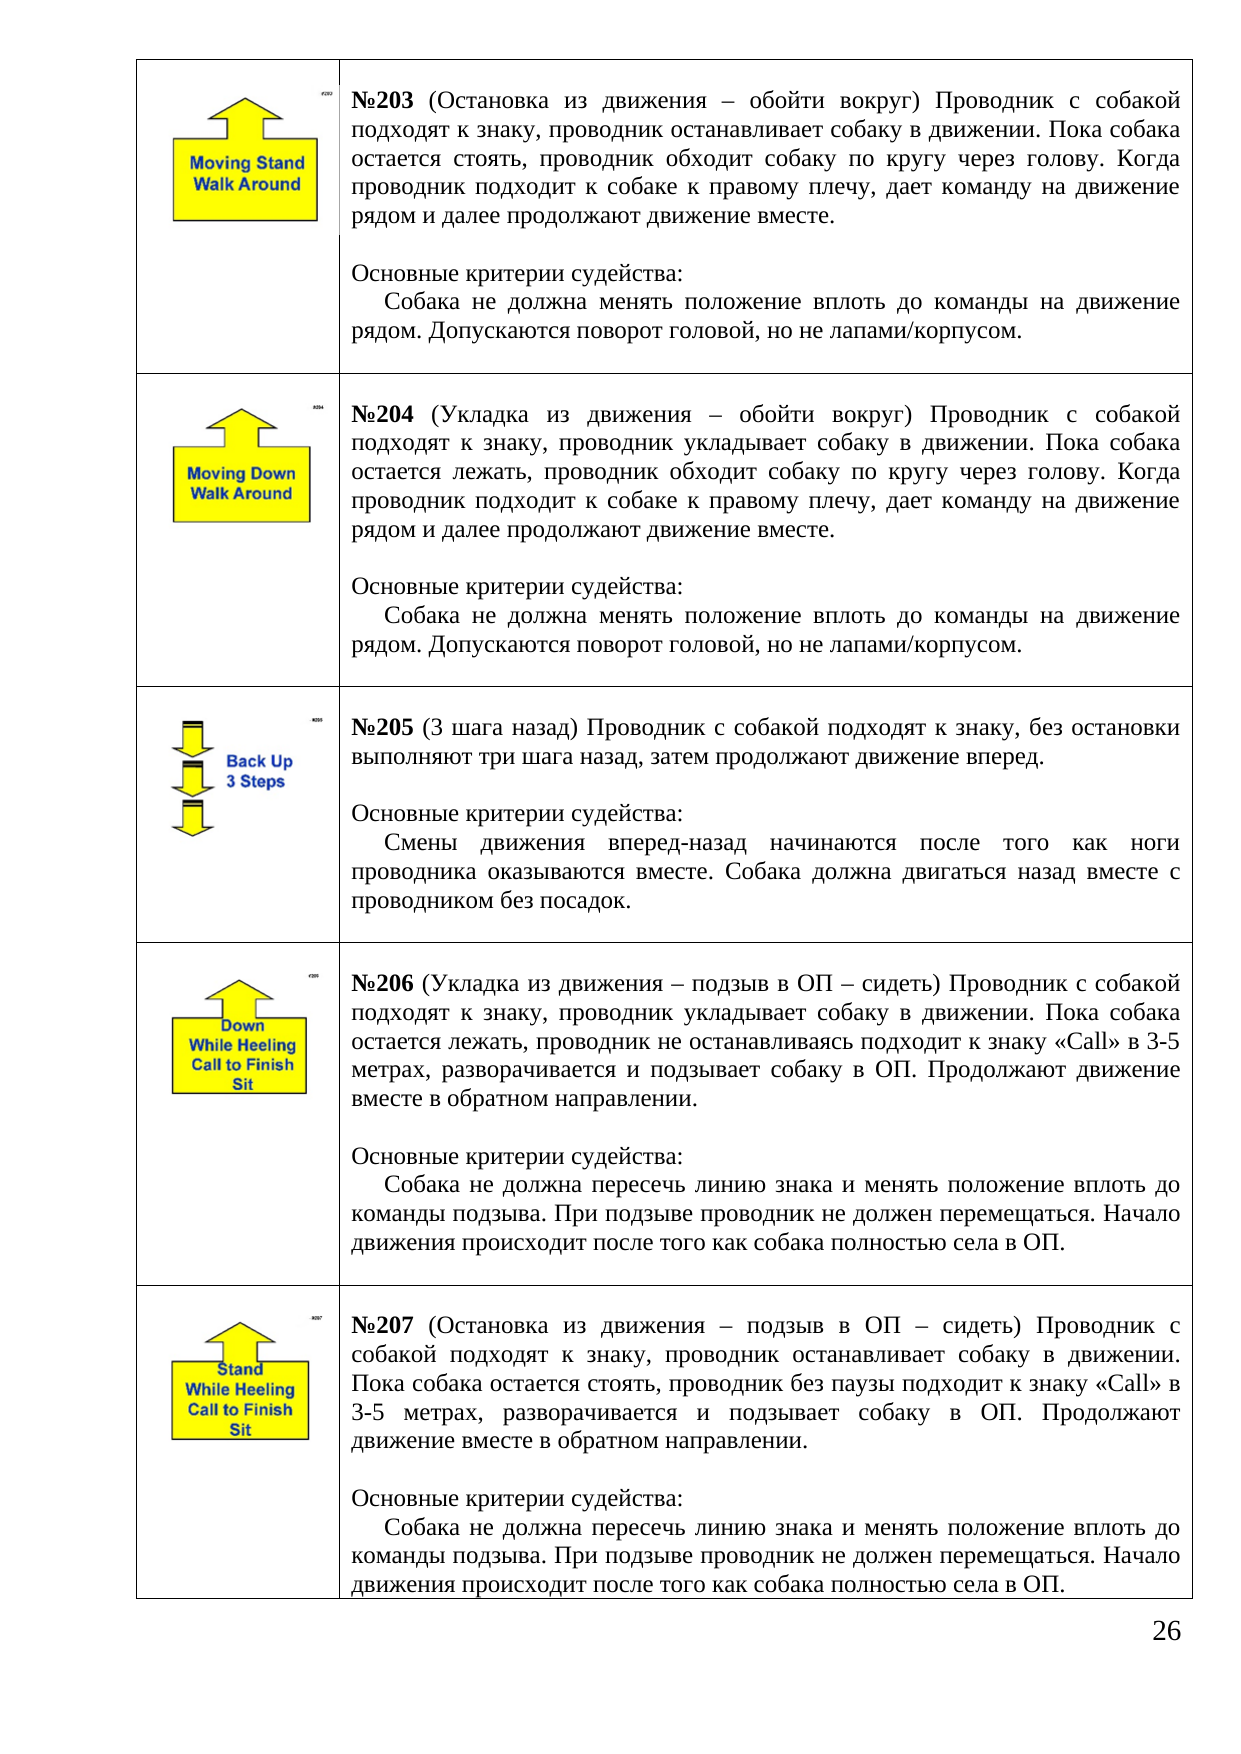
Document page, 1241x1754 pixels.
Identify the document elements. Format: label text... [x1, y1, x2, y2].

picture [148, 968, 328, 1107]
table_cell [137, 687, 339, 942]
picture [147, 85, 340, 235]
picture [147, 712, 330, 854]
table_cell №206 (Укладка из движения – подзыв в ОП – сидеть) Проводник с собакой подходят к знаку, проводник укладывает собаку в движении. Пока собака остается лежать, проводник не останавливаясь подходит к знаку «Call» в 3-5 метрах, разворачивается и подзывает собаку в ОП. Продолжают движение вместе в обратном направлении. Основные критерии судейства: Собака не должна пересечь линию знака и менять положение вплоть до команды подзыва. При подзыве проводник не должен перемещаться. Начало движения происходит после того как собака полностью села в ОП. [340, 943, 1192, 1284]
table_cell №203 (Остановка из движения – обойти вокруг) Проводник с собакой подходят к знаку, проводник останавливает собаку в движении. Пока собака остается стоять, проводник обходит собаку по кругу через голову. Когда проводник подходит к собаке к правому плечу, дает команду на движение рядом и далее продолжают движение вместе. Основные критерии судейства: Собака не должна менять положение вплоть до команды на движение рядом. Допускаются поворот головой, но не лапами/корпусом. [340, 60, 1192, 373]
table_cell №204 (Укладка из движения – обойти вокруг) Проводник с собакой подходят к знаку, проводник укладывает собаку в движении. Пока собака остается лежать, проводник обходит собаку по кругу через голову. Когда проводник подходит к собаке к правому плечу, дает команду на движение рядом и далее продолжают движение вместе. Основные критерии судейства: Собака не должна менять положение вплоть до команды на движение рядом. Допускаются поворот головой, но не лапами/корпусом. [340, 374, 1192, 686]
picture [147, 1310, 331, 1453]
table_cell №205 (3 шага назад) Проводник с собакой подходят к знаку, без остановки выполняют три шага назад, затем продолжают движение вперед. Основные критерии судейства: Смены движения вперед-назад начинаются после того как ноги проводника оказываются вместе. Собака должна двигаться назад вместе с проводником без посадок. [340, 687, 1192, 942]
table_cell [137, 60, 339, 373]
table_cell [137, 374, 339, 686]
picture [147, 398, 331, 540]
table_cell №207 (Остановка из движения – подзыв в ОП – сидеть) Проводник с собакой подходят к знаку, проводник останавливает собаку в движении. Пока собака остается стоять, проводник без паузы подходит к знаку «Call» в 3-5 метрах, разворачивается и подзывает собаку в ОП. Продолжают движение вместе в обратном направлении. Основные критерии судейства: Собака не должна пересечь линию знака и менять положение вплоть до команды подзыва. При подзыве проводник не должен перемещаться. Начало движения происходит после того как собака полностью села в ОП. [340, 1286, 1192, 1598]
table_cell [137, 943, 339, 1284]
table_cell [137, 1286, 339, 1598]
